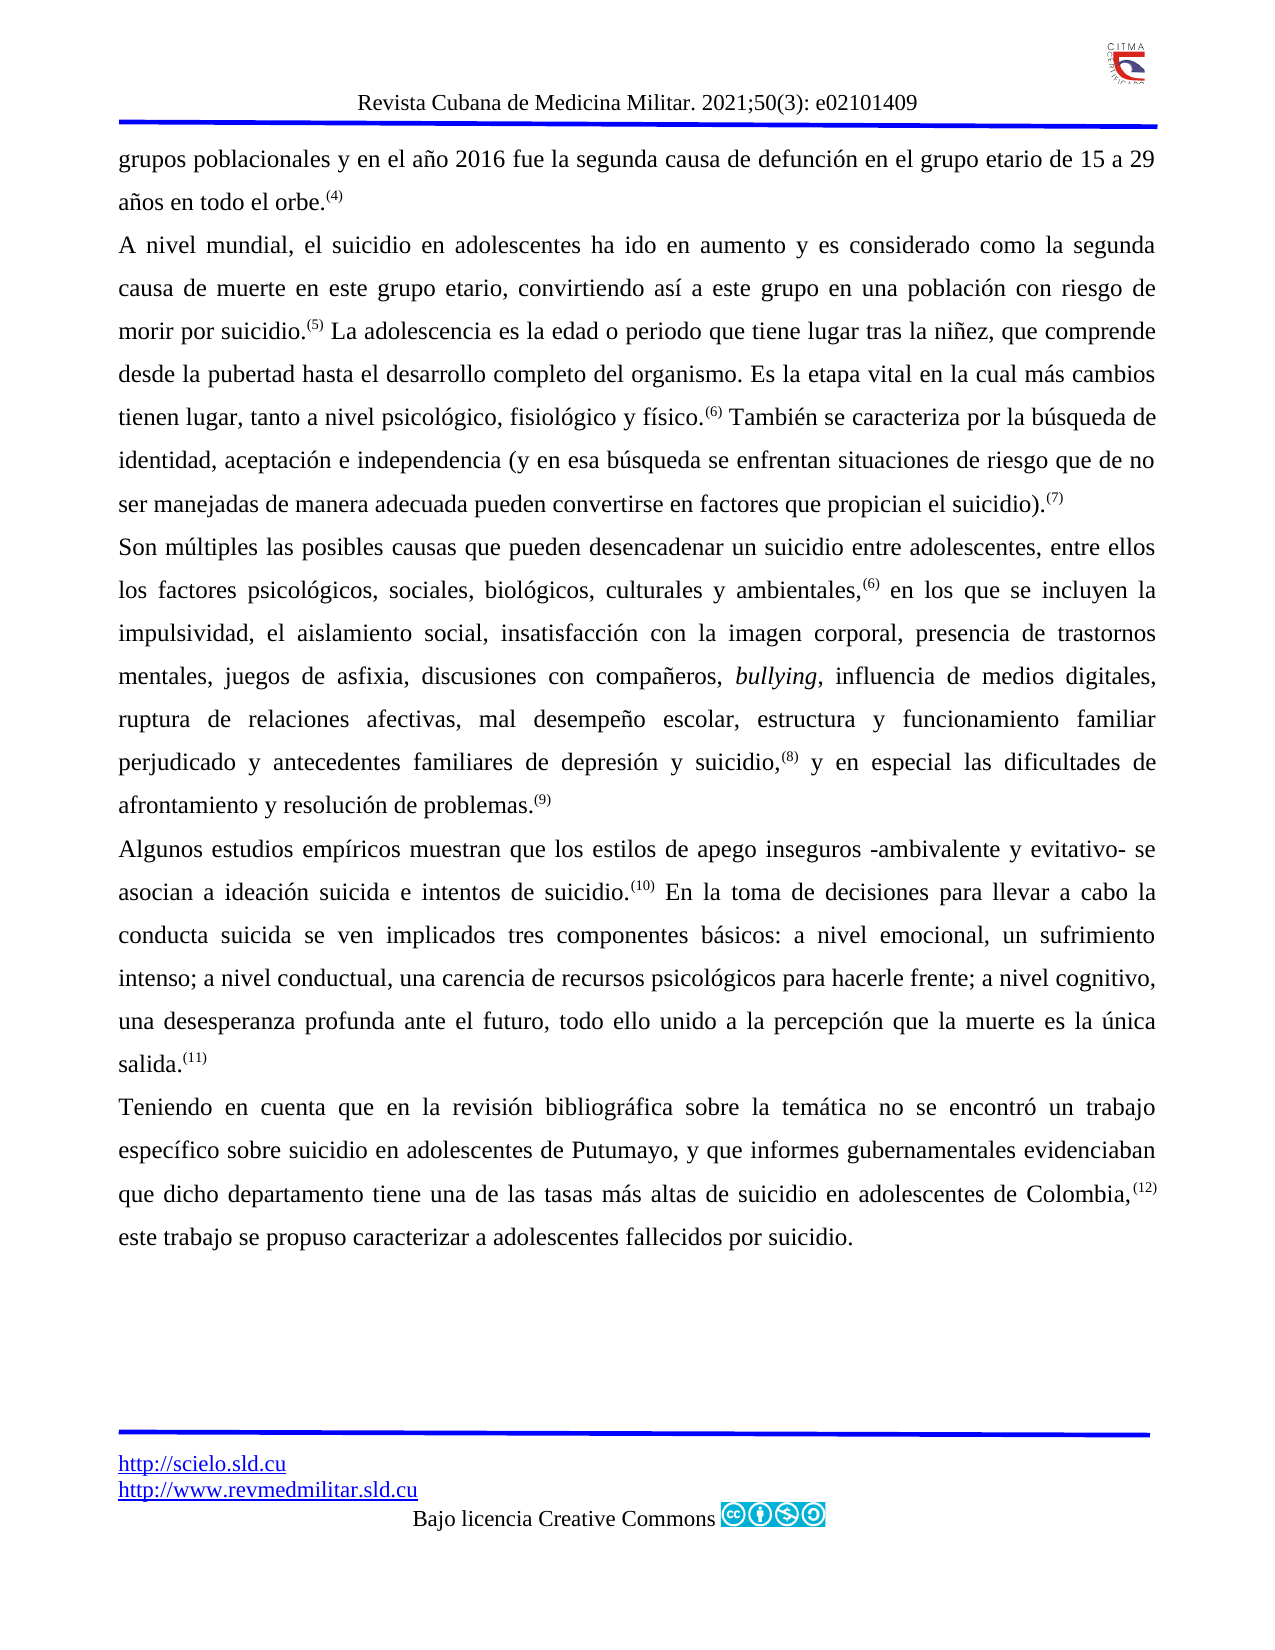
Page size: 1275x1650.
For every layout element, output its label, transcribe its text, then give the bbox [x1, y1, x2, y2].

picture [1107, 43, 1145, 84]
text Algunos estudios empíricos muestran que los estilos de apego inseguros -ambivalente y evitativo- se asocian a ideación suicida e intentos de suicidio.(10) En la toma de decisiones para llevar a cabo la conducta suicida se ven implicados tres componentes básicos: a nivel emocional, un sufrimiento intenso; a nivel conductual, una carencia de recursos psicológicos para hacerle frente; a nivel cognitivo, una desesperanza profunda ante el futuro, todo ello unido a la percepción que la muerte es la única salida.(11) [118, 834, 1157, 1078]
text A nivel mundial, el suicidio en adolescentes ha ido en aumento y es considerado como la segunda causa de muerte en este grupo etario, convirtiendo así a este grupo en una población con riesgo de morir por suicidio.(5) La adolescencia es la edad o periodo que tiene lugar tras la niñez, que comprende desde la pubertad hasta el desarrollo completo del organismo. Es la etapa vital en la cual más cambios tienen lugar, tanto a nivel psicológico, fisiológico y físico.(6) También se caracteriza por la búsqueda de identidad, aceptación e independencia (y en esa búsqueda se enfrentan situaciones de riesgo que de no ser manejadas de manera adecuada pueden convertirse en factores que propician el suicidio).(7) [118, 230, 1157, 517]
picture [720, 1502, 826, 1527]
text Teniendo en cuenta que en la revisión bibliográfica sobre la temática no se encontró un trabajo específico sobre suicidio en adolescentes de Putumayo, y que informes gubernamentales evidenciaban que dicho departamento tiene una de las tasas más altas de suicidio en adolescentes de Colombia,(12) este trabajo se propuso caracterizar a adolescentes fallecidos por suicidio. [118, 1092, 1157, 1251]
text Son múltiples las posibles causas que pueden desencadenar un suicidio entre adolescentes, entre ellos los factores psicológicos, sociales, biológicos, culturales y ambientales,(6) en los que se incluyen la impulsividad, el aislamiento social, insatisfacción con la imagen corporal, presencia de trastornos mentales, juegos de asfixia, discusiones con compañeros, bullying, influencia de medios digitales, ruptura de relaciones afectivas, mal desempeño escolar, estructura y funcionamiento familiar perjudicado y antecedentes familiares de depresión y suicidio,(8) y en especial las dificultades de afrontamiento y resolución de problemas.(9) [118, 532, 1157, 819]
